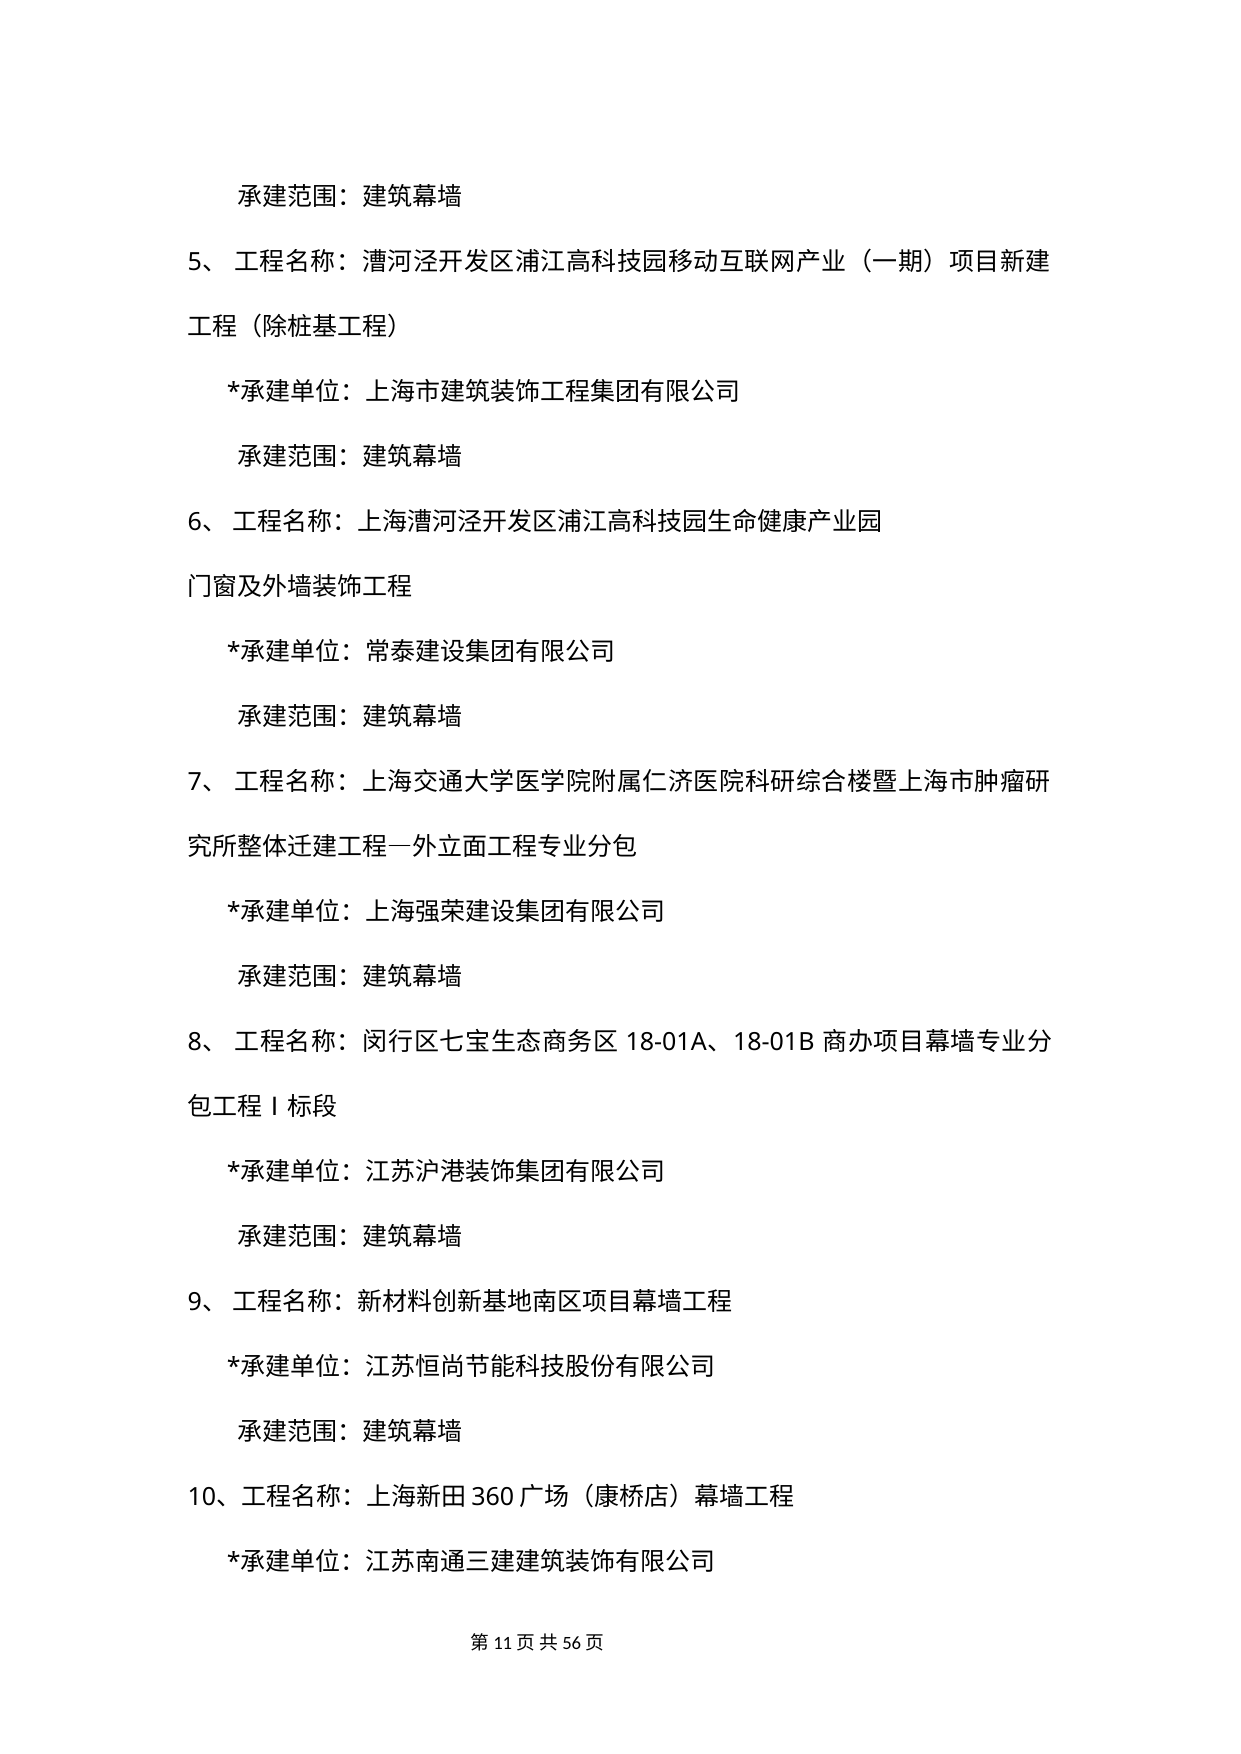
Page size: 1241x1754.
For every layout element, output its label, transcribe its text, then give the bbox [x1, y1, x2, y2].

text 承建范围：建筑幕墙 [187, 422, 1053, 487]
text 承建范围：建筑幕墙 [187, 1202, 1053, 1267]
text 承建范围：建筑幕墙 [187, 162, 1053, 227]
text 6、 工程名称：上海漕河泾开发区浦江高科技园生命健康产业园 [187, 487, 1053, 552]
text *承建单位：江苏恒尚节能科技股份有限公司 [177, 1332, 1053, 1397]
text 10、工程名称：上海新田360广场（康桥店）幕墙工程 [187, 1462, 1053, 1527]
text 8、 工程名称：闵行区七宝生态商务区 18-01A、18-01B 商办项目幕墙专业分包工程Ⅰ标段 [187, 1007, 1053, 1137]
text 9、 工程名称：新材料创新基地南区项目幕墙工程 [187, 1267, 1053, 1332]
text 承建范围：建筑幕墙 [187, 682, 1053, 747]
text *承建单位：江苏南通三建建筑装饰有限公司 [177, 1527, 1053, 1592]
text 7、 工程名称：上海交通大学医学院附属仁济医院科研综合楼暨上海市肿瘤研究所整体迁建工程—外立面工程专业分包 [187, 747, 1053, 877]
text 5、 工程名称：漕河泾开发区浦江高科技园移动互联网产业（一期）项目新建工程（除桩基工程） [187, 227, 1053, 357]
text *承建单位：江苏沪港装饰集团有限公司 [177, 1137, 1053, 1202]
text *承建单位：上海强荣建设集团有限公司 [177, 877, 1053, 942]
text 承建范围：建筑幕墙 [187, 942, 1053, 1007]
text *承建单位：上海市建筑装饰工程集团有限公司 [177, 357, 1053, 422]
text 承建范围：建筑幕墙 [187, 1397, 1053, 1462]
text *承建单位：常泰建设集团有限公司 [177, 617, 1053, 682]
text 门窗及外墙装饰工程 [187, 552, 1053, 617]
